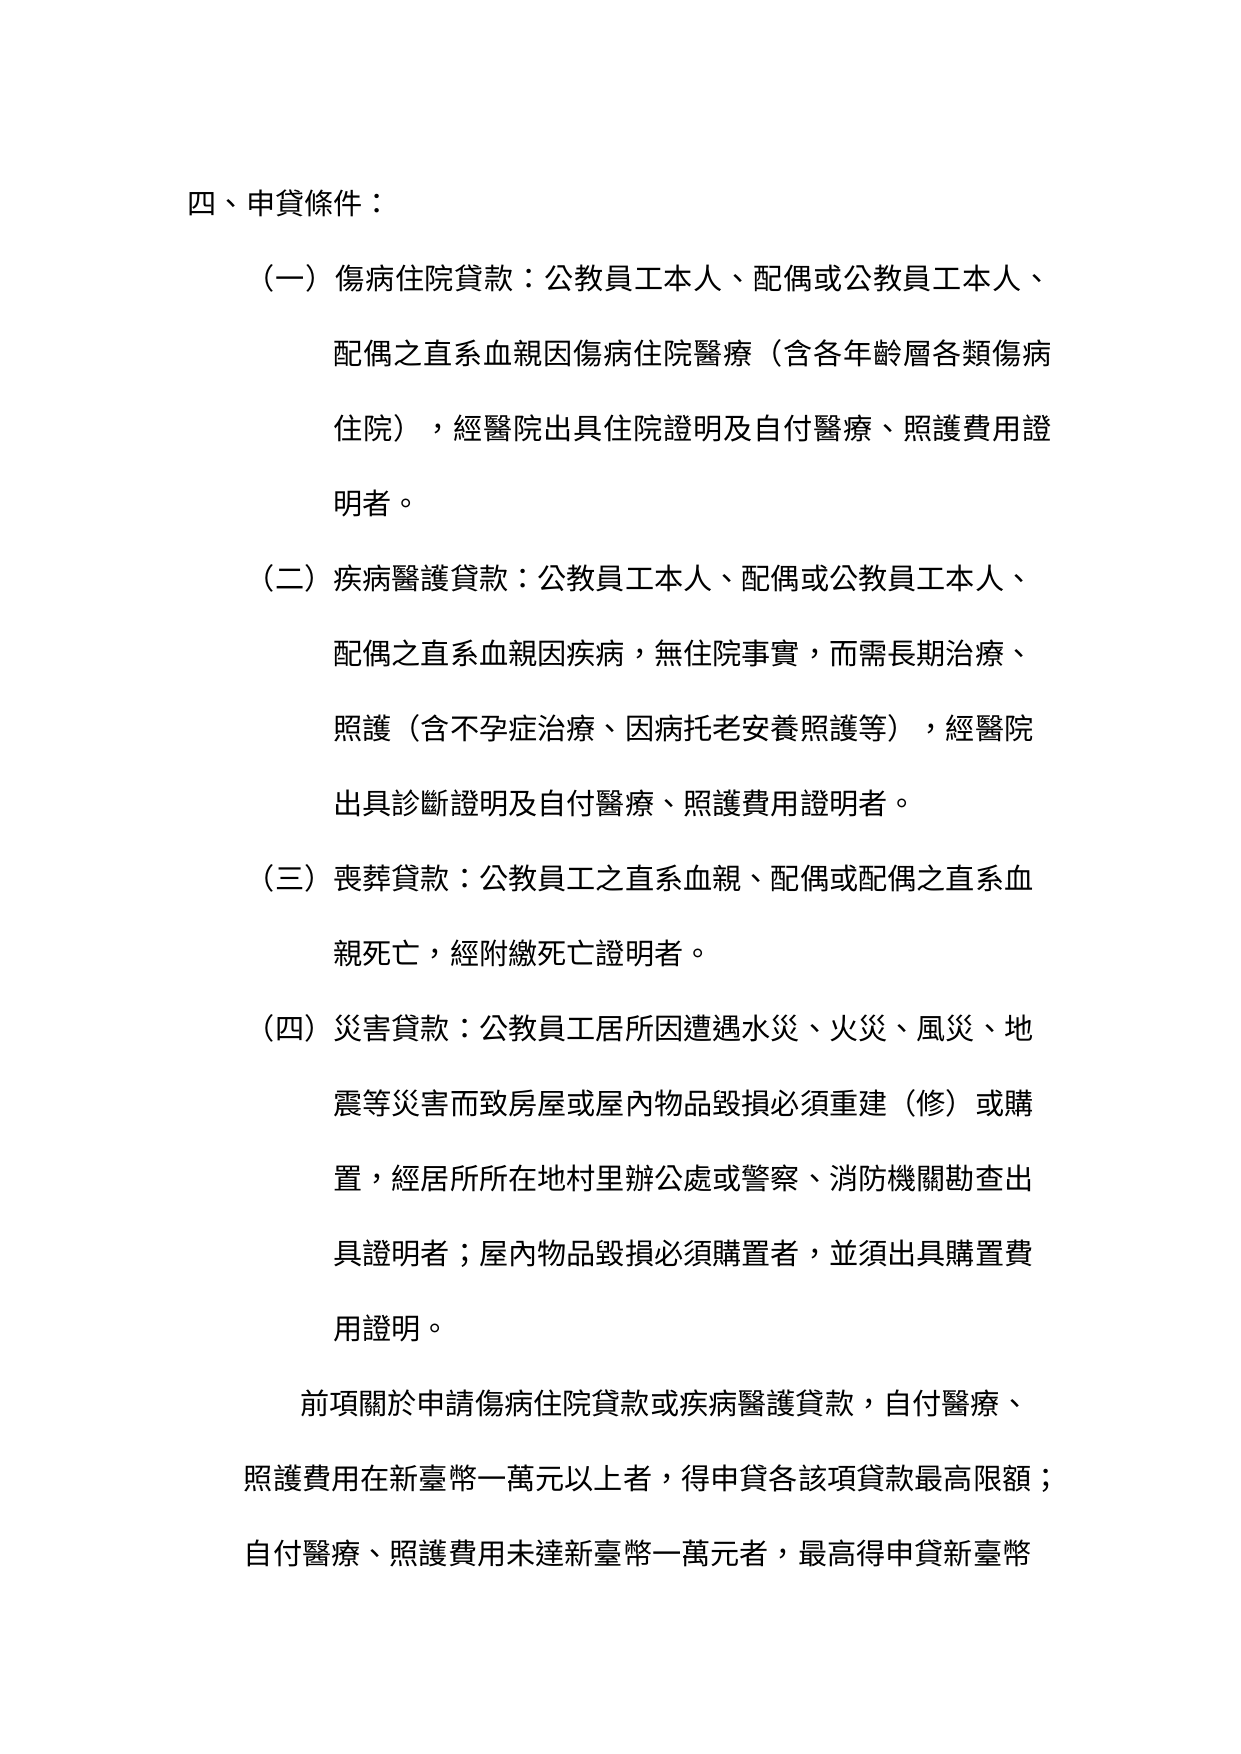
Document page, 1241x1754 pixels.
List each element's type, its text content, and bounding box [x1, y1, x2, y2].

text （四）災害貸款：公教員工居所因遭遇水災、火災、風災、地震等災害而致房屋或屋內物品毀損必須重建（修）或購置，經居所所在地村里辦公處或警察、消防機關勘查出具證明者；屋內物品毀損必須購置者，並須出具購置費用證明。 [246, 989, 1053, 1364]
text （二）疾病醫護貸款：公教員工本人、配偶或公教員工本人、配偶之直系血親因疾病，無住院事實，而需長期治療、照護（含不孕症治療、因病托老安養照護等），經醫院出具診斷證明及自付醫療、照護費用證明者。 [246, 539, 1053, 839]
text （一）傷病住院貸款：公教員工本人、配偶或公教員工本人、配偶之直系血親因傷病住院醫療（含各年齡層各類傷病住院），經醫院出具住院證明及自付醫療、照護費用證明者。 [246, 239, 1053, 539]
text （三）喪葬貸款：公教員工之直系血親、配偶或配偶之直系血親死亡，經附繳死亡證明者。 [246, 839, 1053, 989]
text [244, 1364, 1053, 1589]
text 四、申貸條件： [187, 164, 1053, 239]
